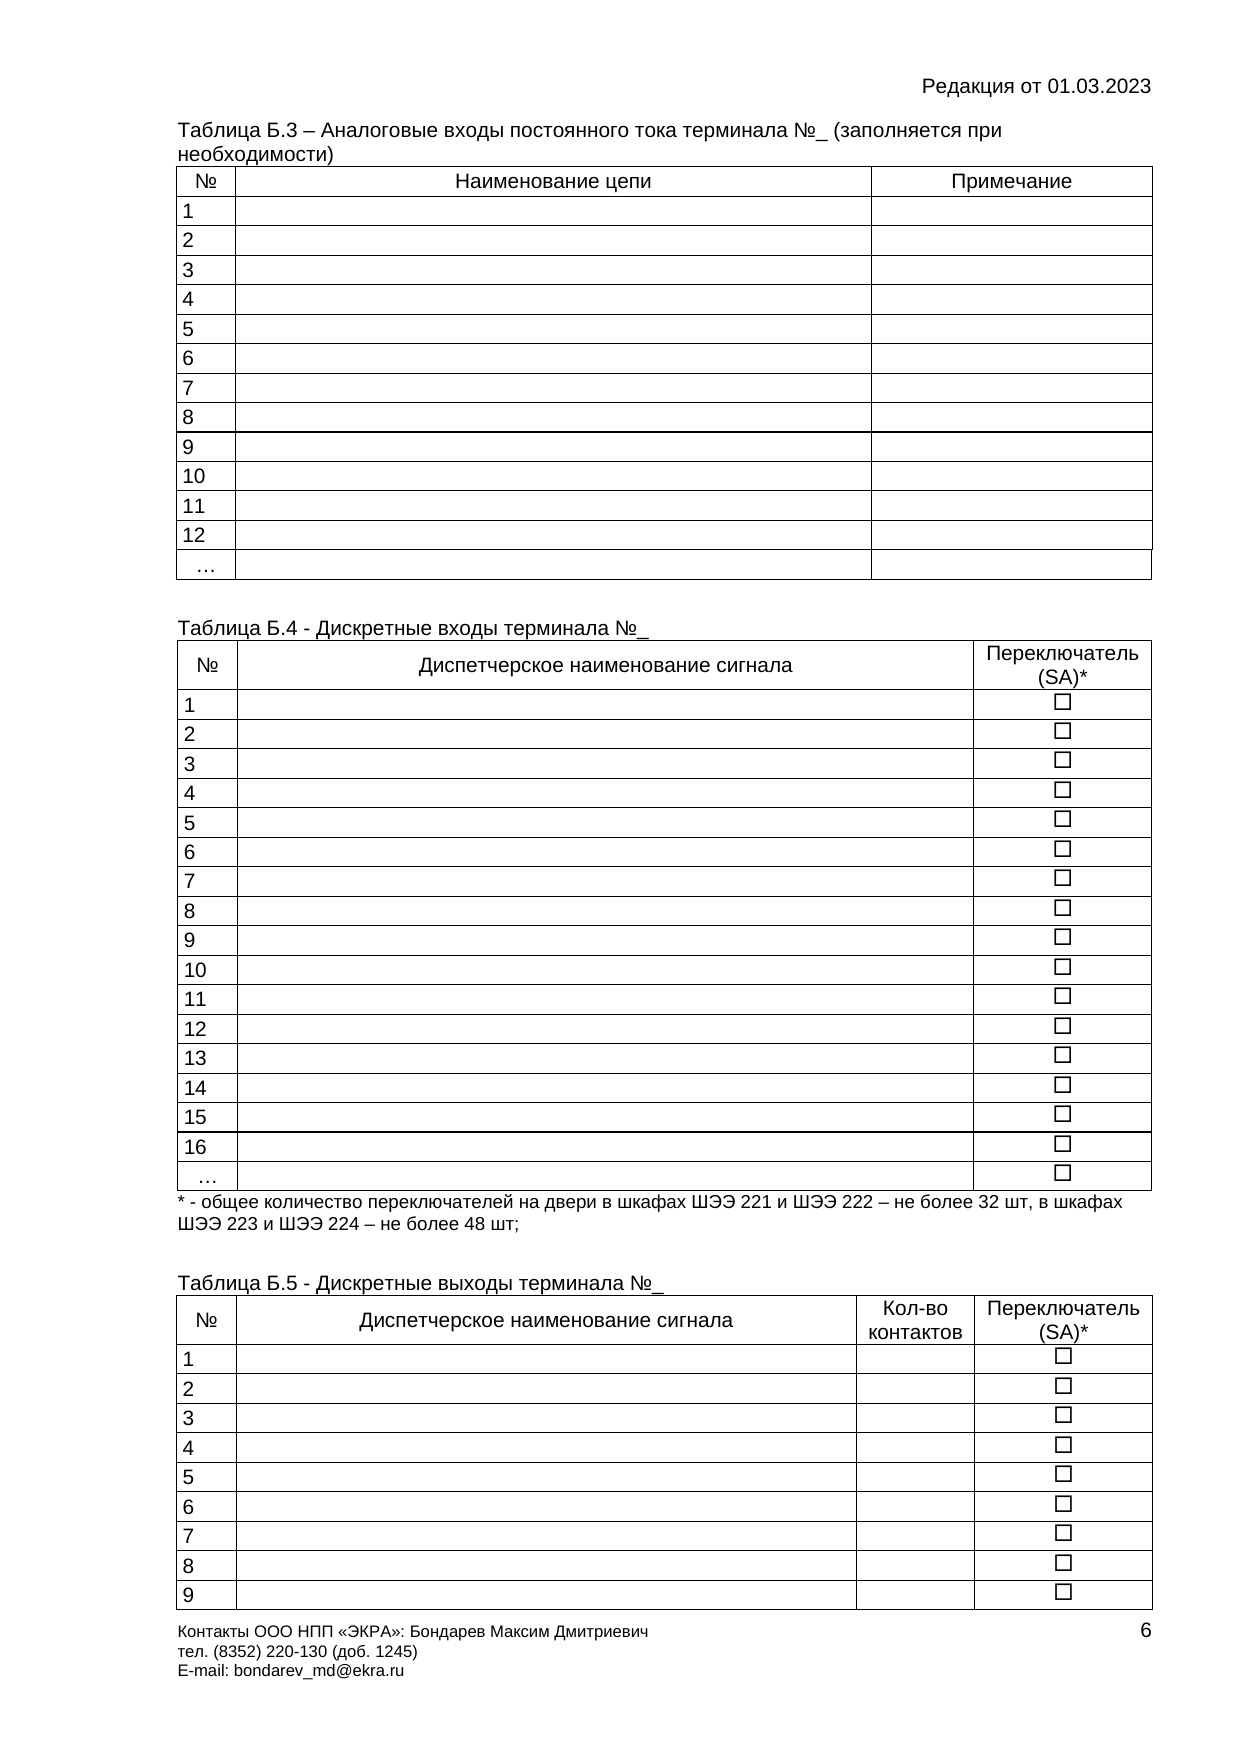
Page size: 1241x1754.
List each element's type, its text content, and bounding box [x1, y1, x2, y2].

table_cell [974, 1015, 1151, 1043]
table_cell [237, 1345, 856, 1373]
table_cell [857, 1492, 974, 1521]
table_cell [872, 462, 1152, 490]
table_cell [236, 344, 871, 372]
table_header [237, 1296, 856, 1344]
table_cell [974, 1044, 1151, 1072]
table_cell [236, 491, 871, 520]
table_cell [872, 197, 1152, 225]
table_cell [236, 226, 871, 254]
table_cell [236, 315, 871, 343]
table_cell [237, 1374, 856, 1403]
table_cell [872, 374, 1152, 402]
table_header Диспетчерское наименование сигнала [238, 641, 973, 689]
text Таблица Б.3 – Аналоговые входы постоянного тока терминала №_ (заполняется при необходимости) [177, 118, 1137, 166]
table_cell [237, 1551, 856, 1580]
table_cell [177, 462, 235, 490]
table_cell [974, 838, 1151, 866]
table_cell [238, 867, 973, 896]
table_cell [236, 374, 871, 402]
table_cell [974, 749, 1151, 778]
table_header № [177, 1296, 236, 1344]
table_cell [177, 1522, 236, 1550]
table_cell [236, 550, 871, 579]
table_cell [975, 1522, 1152, 1550]
table_cell [177, 491, 235, 520]
table_header Наименование цепи [236, 167, 871, 196]
table_cell [177, 433, 235, 461]
table_cell [238, 1044, 973, 1072]
table_cell [975, 1374, 1152, 1403]
table_cell [177, 285, 235, 313]
table_cell [177, 315, 235, 343]
table_cell [236, 403, 871, 431]
table_header Примечание [872, 167, 1152, 196]
table_header № [178, 641, 237, 689]
table_cell [975, 1404, 1152, 1432]
table_cell [857, 1374, 974, 1403]
table_header Кол-во контактов [857, 1296, 974, 1344]
table_cell [177, 521, 235, 549]
table_cell [236, 433, 871, 461]
table_cell [178, 1044, 237, 1072]
table_cell [177, 1551, 236, 1580]
table_cell [178, 1074, 237, 1102]
table_cell [237, 1404, 856, 1432]
table_cell [975, 1581, 1152, 1609]
table_cell [857, 1581, 974, 1609]
table_cell [872, 550, 1151, 579]
text Таблица Б.5 - Дискретные выходы терминала №_ [177, 1271, 1137, 1295]
table_cell [177, 256, 235, 284]
text * - общее количество переключателей на двери в шкафах ШЭЭ 221 и ШЭЭ 222 – не более 32 шт, в шкафах ШЭЭ 223 и ШЭЭ 224 – не более 48 шт; [177, 1191, 1137, 1234]
table_cell [178, 808, 237, 837]
table_cell [238, 749, 973, 778]
table_cell [178, 926, 237, 954]
table_cell [975, 1551, 1152, 1580]
table_cell [974, 1103, 1151, 1131]
table_cell [974, 720, 1151, 748]
table_cell [178, 985, 237, 1013]
table_cell [872, 256, 1152, 284]
table_cell [178, 690, 237, 719]
table_cell [872, 315, 1152, 343]
table_cell [974, 1133, 1151, 1161]
table_cell [872, 521, 1152, 549]
table_cell [974, 779, 1151, 807]
table_cell [872, 226, 1152, 254]
table_cell [236, 462, 871, 490]
table_cell [857, 1404, 974, 1432]
table_cell … [178, 1162, 237, 1190]
table_cell [177, 226, 235, 254]
table_cell [974, 808, 1151, 837]
table_cell [974, 956, 1151, 984]
table_cell [236, 521, 871, 549]
table_cell [178, 1133, 237, 1161]
text Таблица Б.4 - Дискретные входы терминала №_ [177, 616, 1137, 640]
table_cell [178, 897, 237, 925]
table_cell [238, 838, 973, 866]
table_cell [975, 1345, 1152, 1373]
table_cell [974, 985, 1151, 1013]
table_cell [238, 1074, 973, 1102]
table_cell [974, 897, 1151, 925]
table_cell [178, 1015, 237, 1043]
table_cell [974, 1074, 1151, 1102]
table_cell [238, 1015, 973, 1043]
table_cell [177, 1581, 236, 1609]
table_cell [237, 1581, 856, 1609]
table_cell [177, 344, 235, 372]
table_cell [857, 1345, 974, 1373]
table_cell [872, 344, 1152, 372]
table_cell [974, 690, 1151, 719]
table_cell [177, 1433, 236, 1462]
table_cell [236, 285, 871, 313]
table_cell [178, 838, 237, 866]
table_cell [238, 926, 973, 954]
table_cell [177, 1374, 236, 1403]
table_cell [177, 1345, 236, 1373]
table_cell [975, 1492, 1152, 1521]
table_cell [238, 690, 973, 719]
table_cell [974, 1162, 1151, 1190]
table_cell [857, 1551, 974, 1580]
table_cell [236, 197, 871, 225]
table_cell [178, 720, 237, 748]
table_cell [238, 985, 973, 1013]
table_cell [857, 1522, 974, 1550]
table_cell [177, 1463, 236, 1491]
table_cell [178, 1103, 237, 1131]
table_cell [177, 197, 235, 225]
table_cell [974, 926, 1151, 954]
table_cell [177, 1492, 236, 1521]
table_cell [177, 374, 235, 402]
table_cell [238, 956, 973, 984]
table_cell [238, 720, 973, 748]
table_cell [872, 403, 1152, 431]
table_cell [237, 1522, 856, 1550]
table_cell [238, 779, 973, 807]
table_cell [178, 749, 237, 778]
table_header № [177, 167, 235, 196]
table_cell [237, 1463, 856, 1491]
table_cell [238, 1133, 973, 1161]
table_cell [238, 808, 973, 837]
table_header Переключатель (SA)* [975, 1296, 1152, 1344]
table_cell … [177, 550, 235, 579]
table_cell [238, 1162, 973, 1190]
table_cell [974, 867, 1151, 896]
table_cell [236, 256, 871, 284]
table_cell [872, 491, 1152, 520]
table_cell [872, 433, 1152, 461]
table_cell [857, 1463, 974, 1491]
table_cell [177, 1404, 236, 1432]
table_cell [975, 1463, 1152, 1491]
table_cell [177, 403, 235, 431]
table_cell [975, 1433, 1152, 1462]
table_cell [237, 1492, 856, 1521]
table_cell [178, 956, 237, 984]
table_cell [238, 897, 973, 925]
table_cell [872, 285, 1152, 313]
table_cell [238, 1103, 973, 1131]
table_cell [178, 867, 237, 896]
table_header Переключатель (SA)* [974, 641, 1151, 689]
table_cell [178, 779, 237, 807]
table_cell [237, 1433, 856, 1462]
table_cell [857, 1433, 974, 1462]
